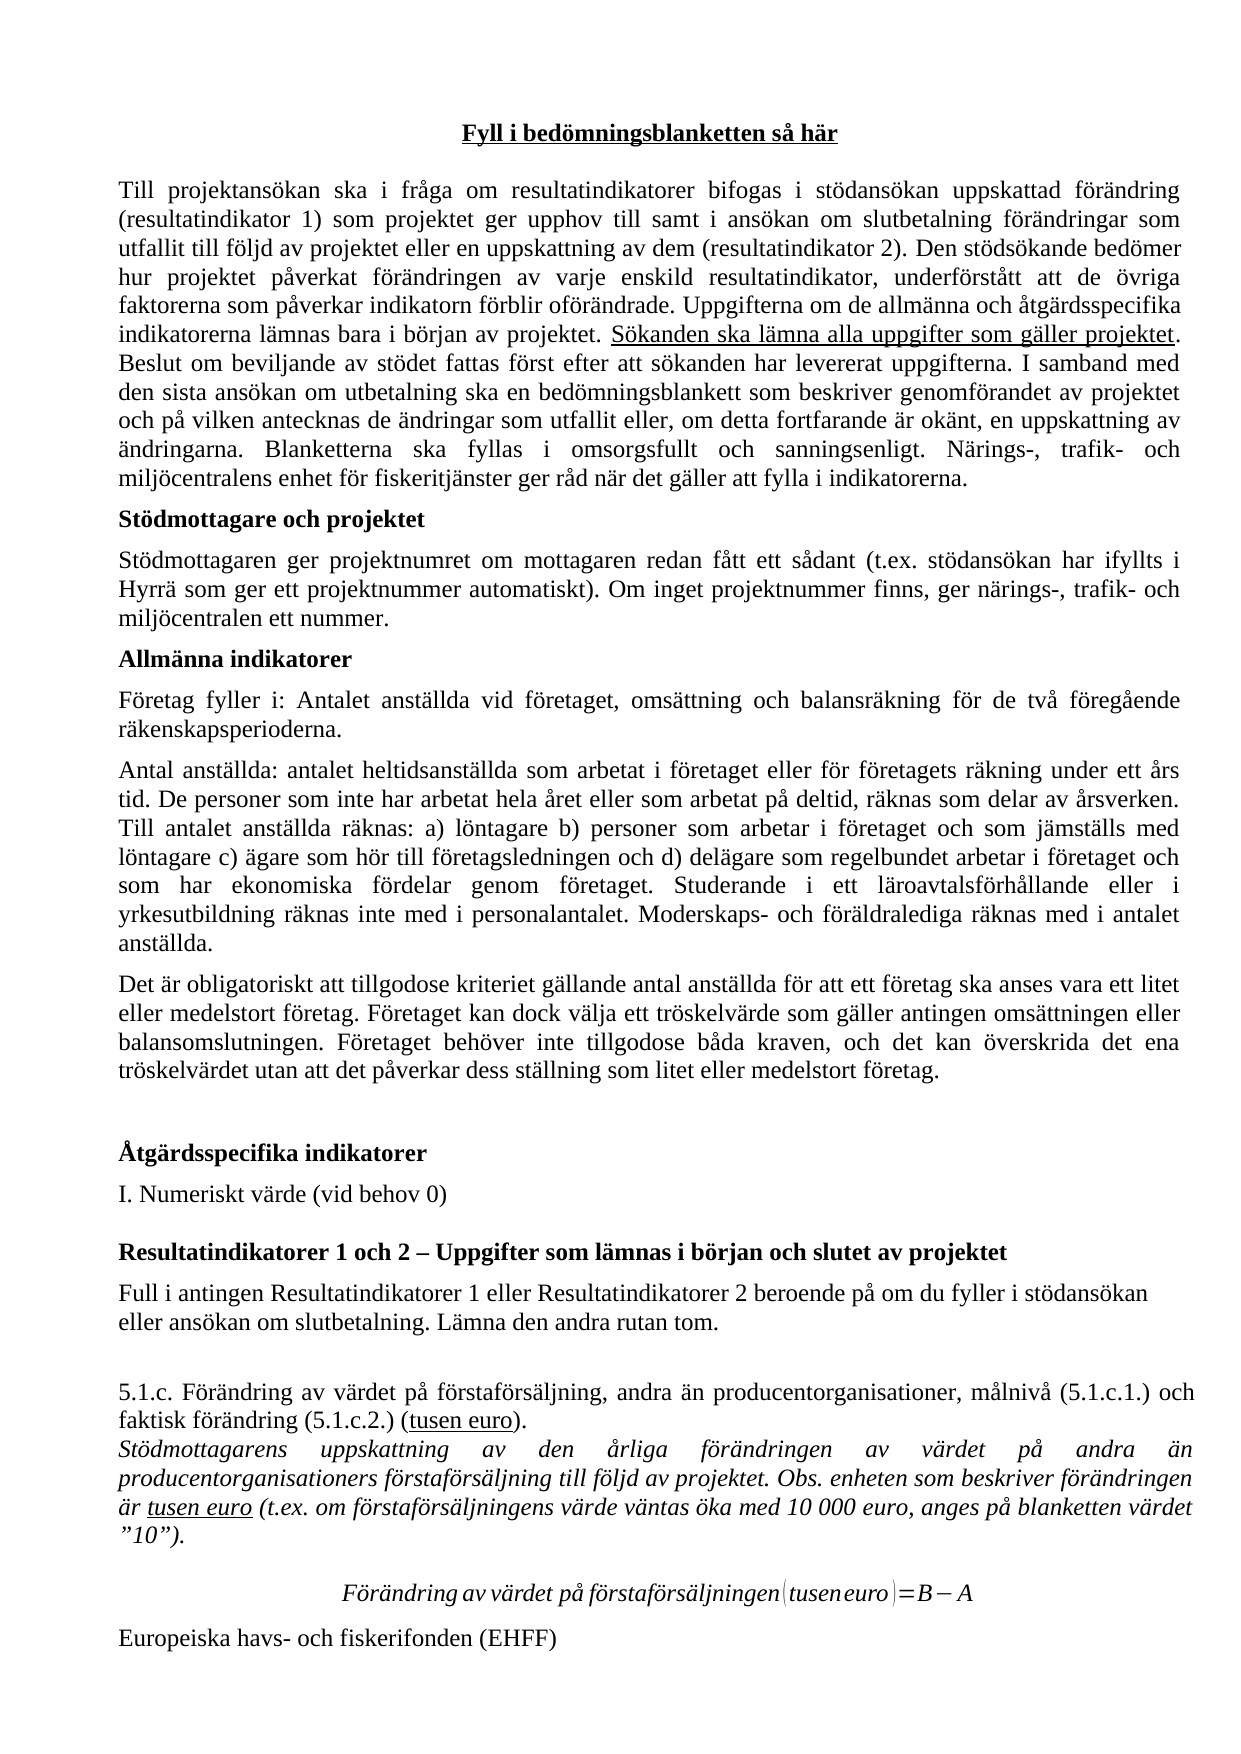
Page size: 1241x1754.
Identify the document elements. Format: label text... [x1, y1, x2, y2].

text I. Numeriskt värde (vid behov 0) [118, 1179, 1181, 1208]
text Fyll i bedömningsblanketten så här [118, 118, 1182, 147]
text Det är obligatoriskt att tillgodose kriteriet gällande antal anställda för att ett företag ska anses vara ett litet eller medelstort företag. Företaget kan dock välja ett tröskelvärde som gäller antingen omsättningen eller balansomslutningen. Företaget behöver inte tillgodose båda kraven, och det kan överskrida det ena tröskelvärdet utan att det påverkar dess ställning som litet eller medelstort företag. [118, 969, 1181, 1084]
text Stödmottagaren ger projektnumret om mottagaren redan fått ett sådant (t.ex. stödansökan har ifyllts i Hyrrä som ger ett projektnummer automatiskt). Om inget projektnummer finns, ger närings-, trafik- och miljöcentralen ett nummer. [118, 546, 1181, 632]
text Åtgärdsspecifika indikatorer [118, 1138, 1181, 1167]
text Stödmottagarens uppskattning av den årliga förändringen av värdet på andra än producentorganisationers förstaförsäljning till följd av projektet. Obs. enheten som beskriver förändringen är tusen euro (t.ex. om förstaförsäljningens värde väntas öka med 10 000 euro, anges på blanketten värdet ”10”). [118, 1434, 1196, 1549]
text Antal anställda: antalet heltidsanställda som arbetat i företaget eller för företagets räkning under ett års tid. De personer som inte har arbetat hela året eller som arbetat på deltid, räknas som delar av årsverken. Till antalet anställda räknas: a) löntagare b) personer som arbetar i företaget och som jämställs med löntagare c) ägare som hör till företagsledningen och d) delägare som regelbundet arbetar i företaget och som har ekonomiska fördelar genom företaget. Studerande i ett läroavtalsförhållande eller i yrkesutbildning räknas inte med i personalantalet. Moderskaps- och föräldralediga räknas med i antalet anställda. [118, 756, 1181, 957]
text Till projektansökan ska i fråga om resultatindikatorer bifogas i stödansökan uppskattad förändring (resultatindikator 1) som projektet ger upphov till samt i ansökan om slutbetalning förändringar som utfallit till följd av projektet eller en uppskattning av dem (resultatindikator 2). Den stödsökande bedömer hur projektet påverkat förändringen av varje enskild resultatindikator, underförstått att de övriga faktorerna som påverkar indikatorn förblir oförändrade. Uppgifterna om de allmänna och åtgärdsspecifika indikatorerna lämnas bara i början av projektet. Sökanden ska lämna alla uppgifter som gäller projektet. Beslut om beviljande av stödet fattas först efter att sökanden har levererat uppgifterna. I samband med den sista ansökan om utbetalning ska en bedömningsblankett som beskriver genomförandet av projektet och på vilken antecknas de ändringar som utfallit eller, om detta fortfarande är okänt, en uppskattning av ändringarna. Blanketterna ska fyllas i omsorgsfullt och sanningsenligt. Närings-, trafik- och miljöcentralens enhet för fiskeritjänster ger råd när det gäller att fylla i indikatorerna. [118, 176, 1181, 492]
text Resultatindikatorer 1 och 2 – Uppgifter som lämnas i början och slutet av projektet [118, 1237, 1181, 1266]
text Allmänna indikatorer [118, 644, 1181, 673]
text Stödmottagare och projektet [118, 504, 1181, 533]
text Full i antingen Resultatindikatorer 1 eller Resultatindikatorer 2 beroende på om du fyller i stödansökan eller ansökan om slutbetalning. Lämna den andra rutan tom. [118, 1278, 1196, 1336]
text Företag fyller i: Antalet anställda vid företaget, omsättning och balansräkning för de två föregående räkenskapsperioderna. [118, 686, 1181, 743]
text 5.1.c. Förändring av värdet på förstaförsäljning, andra än producentorganisationer, målnivå (5.1.c.1.) och faktisk förändring (5.1.c.2.) (tusen euro). [118, 1377, 1196, 1434]
